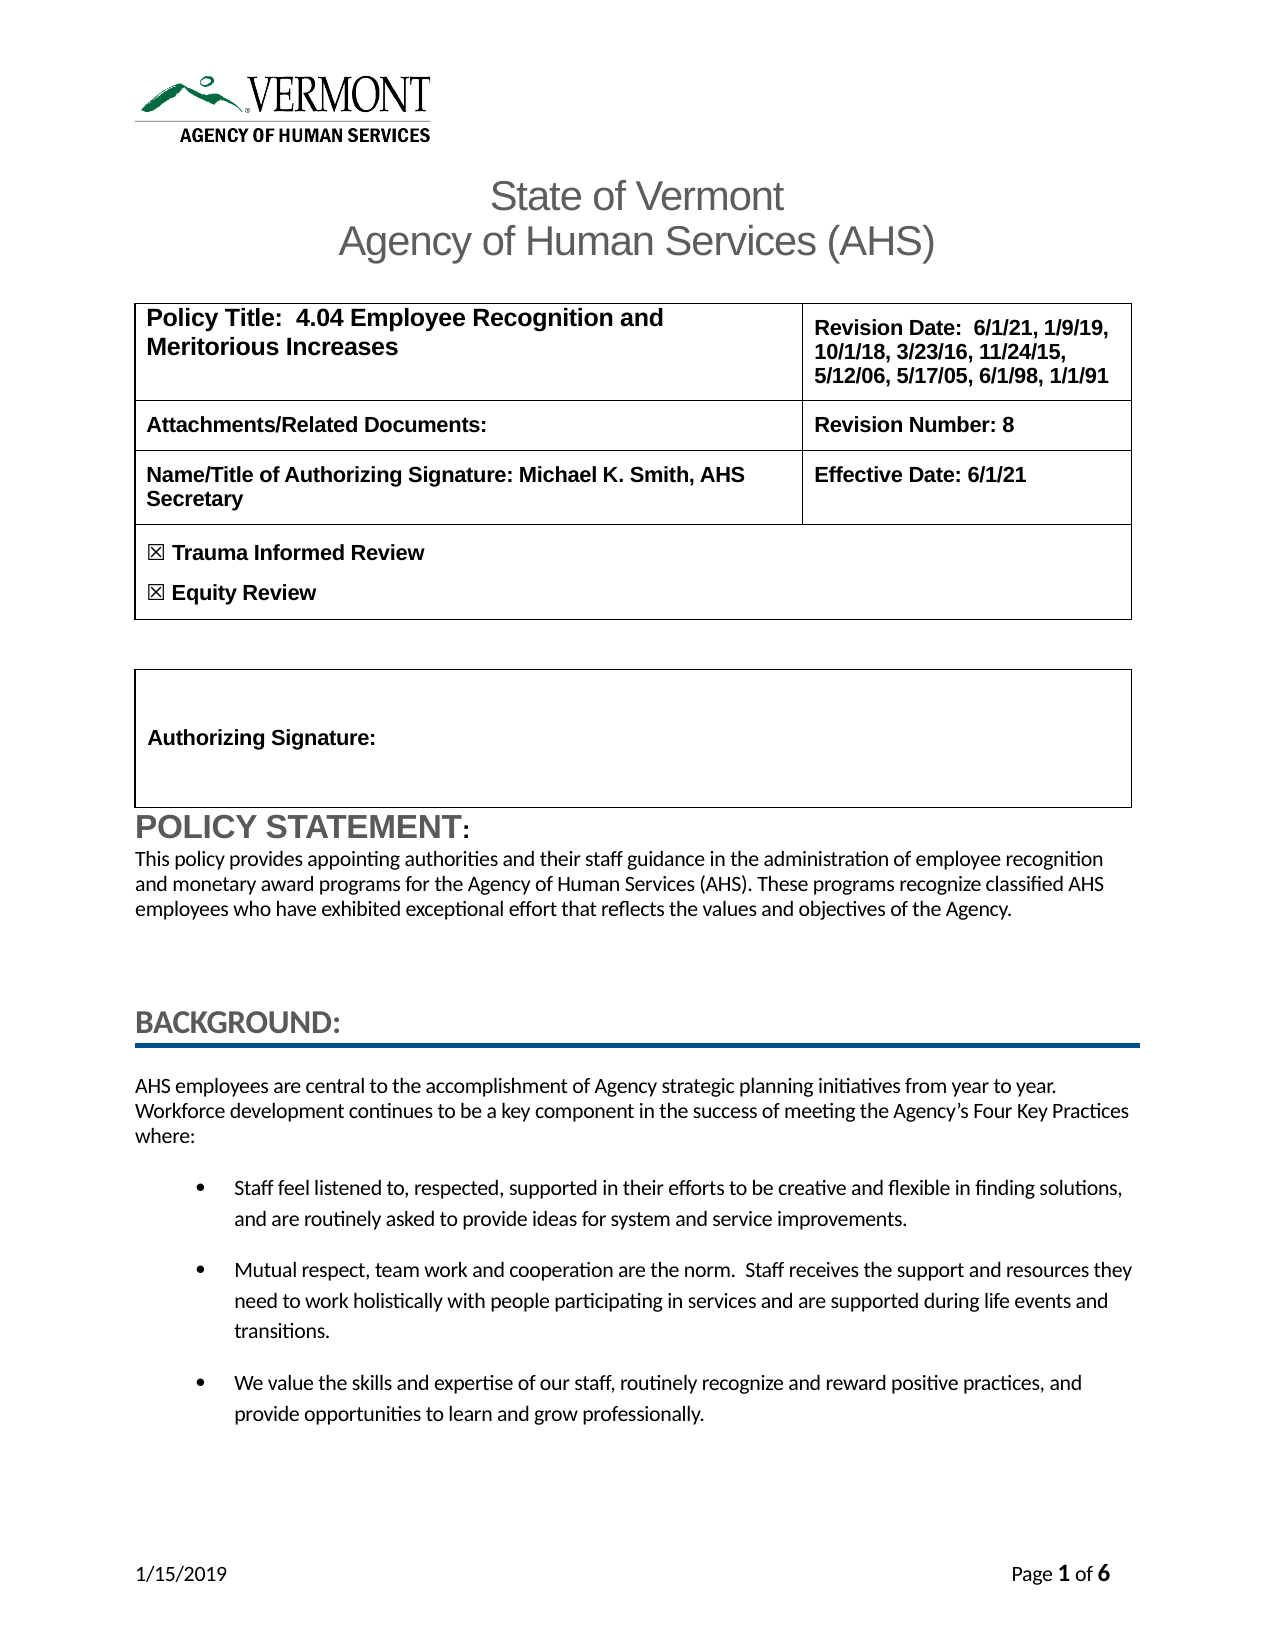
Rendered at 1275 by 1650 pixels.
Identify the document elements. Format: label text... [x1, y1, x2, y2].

list Mutual respect, team work and cooperation are the norm. Staff receives the support and resources they need to work holistically with people participating in services and are supported during life events and transitions. [197, 1256, 1140, 1344]
list Staff feel listened to, respected, supported in their efforts to be creative and flexible in finding solutions, and are routinely asked to provide ideas for system and service improvements. [197, 1174, 1140, 1232]
picture [135, 75, 431, 148]
table_header Policy Title: 4.04 Employee Recognition and Meritorious Increases [136, 304, 802, 400]
table_cell Effective Date: 6/1/21 [803, 451, 1131, 524]
table_cell Revision Number: 8 [803, 401, 1131, 450]
table_cell Name/Title of Authorizing Signature: Michael K. Smith, AHS Secretary [136, 451, 802, 524]
title Agency of Human Services (AHS) [135, 219, 1140, 265]
subtitle BACKGROUND: [135, 1003, 1140, 1043]
text AHS employees are central to the accomplishment of Agency strategic planning initiatives from year to year. Workforce development continues to be a key component in the success of meeting the Agency’s Four Key Practices where: [135, 1073, 1140, 1149]
list We value the skills and expertise of our staff, routinely recognize and reward positive practices, and provide opportunities to learn and grow professionally. [197, 1369, 1140, 1426]
table_cell Trauma Informed Review Equity Review [136, 525, 1131, 619]
text POLICY STATEMENT: [135, 808, 1140, 846]
table_header Revision Date: 6/1/21, 1/9/19, 10/1/18, 3/23/16, 11/24/15, 5/12/06, 5/17/05, 6/1/98, 1/1/91 [803, 304, 1131, 400]
table_cell Attachments/Related Documents: [136, 401, 802, 450]
text This policy provides appointing authorities and their staff guidance in the administration of employee recognition and monetary award programs for the Agency of Human Services (AHS). These programs recognize classified AHS employees who have exhibited exceptional effort that reflects the values and objectives of the Agency. [135, 846, 1140, 922]
table_header [454, 670, 1131, 807]
title State of Vermont [135, 174, 1140, 219]
table_header Authorizing Signature: [136, 670, 454, 807]
